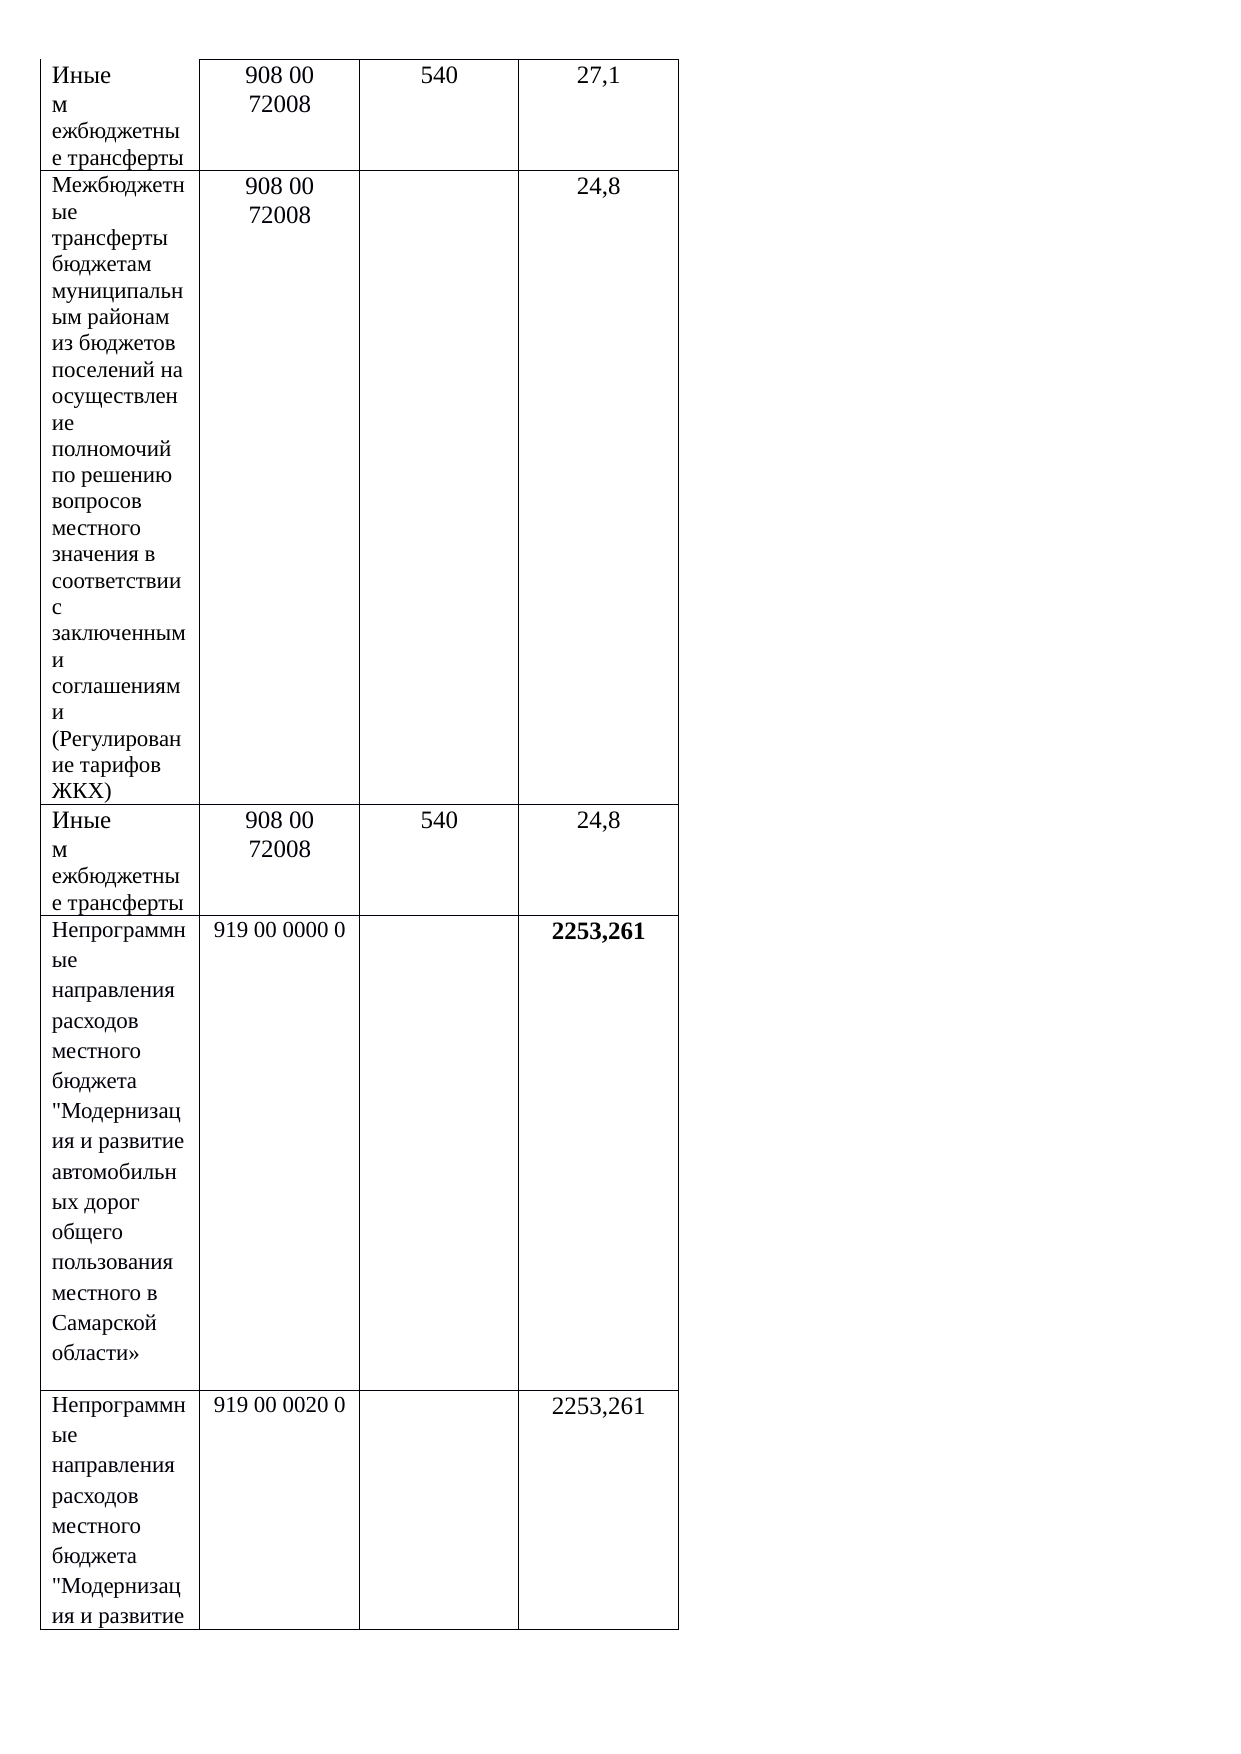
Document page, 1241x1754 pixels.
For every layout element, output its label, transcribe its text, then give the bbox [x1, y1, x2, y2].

table_cell Иные межбюджетные трансферты [41, 59, 199, 170]
table_cell Иные межбюджетные трансферты [41, 805, 199, 915]
table_cell 540 [360, 60, 518, 170]
table_cell 2253,261 [519, 1391, 678, 1629]
table_cell Межбюджетные трансферты бюджетам муниципальным районам из бюджетов поселений на осуществление полномочий по решению вопросов местного значения в соответствии с заключенными соглашениями (Регулирование тарифов ЖКХ) [41, 171, 199, 804]
table_cell 2253,261 [519, 916, 678, 1390]
table_cell 908 00 72008 [200, 60, 359, 170]
table_cell 919 00 0000 0 [200, 916, 359, 1390]
table_cell 919 00 0020 0 [200, 1391, 359, 1629]
table_cell 540 [360, 805, 518, 915]
table_cell 27,1 [519, 60, 678, 170]
table_cell 908 00 72008 [200, 171, 359, 804]
table_cell 24,8 [519, 805, 678, 915]
table_cell Непрограммные направления расходов местного бюджета "Модернизация и развитие автомобильных дорог общего пользования местного в Самарской области» [41, 916, 199, 1390]
table_cell [360, 916, 518, 1390]
table_cell 908 00 72008 [200, 805, 359, 915]
table_cell 24,8 [519, 171, 678, 804]
table_cell [360, 1391, 518, 1629]
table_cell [41, 1391, 199, 1629]
table_cell [360, 171, 518, 804]
